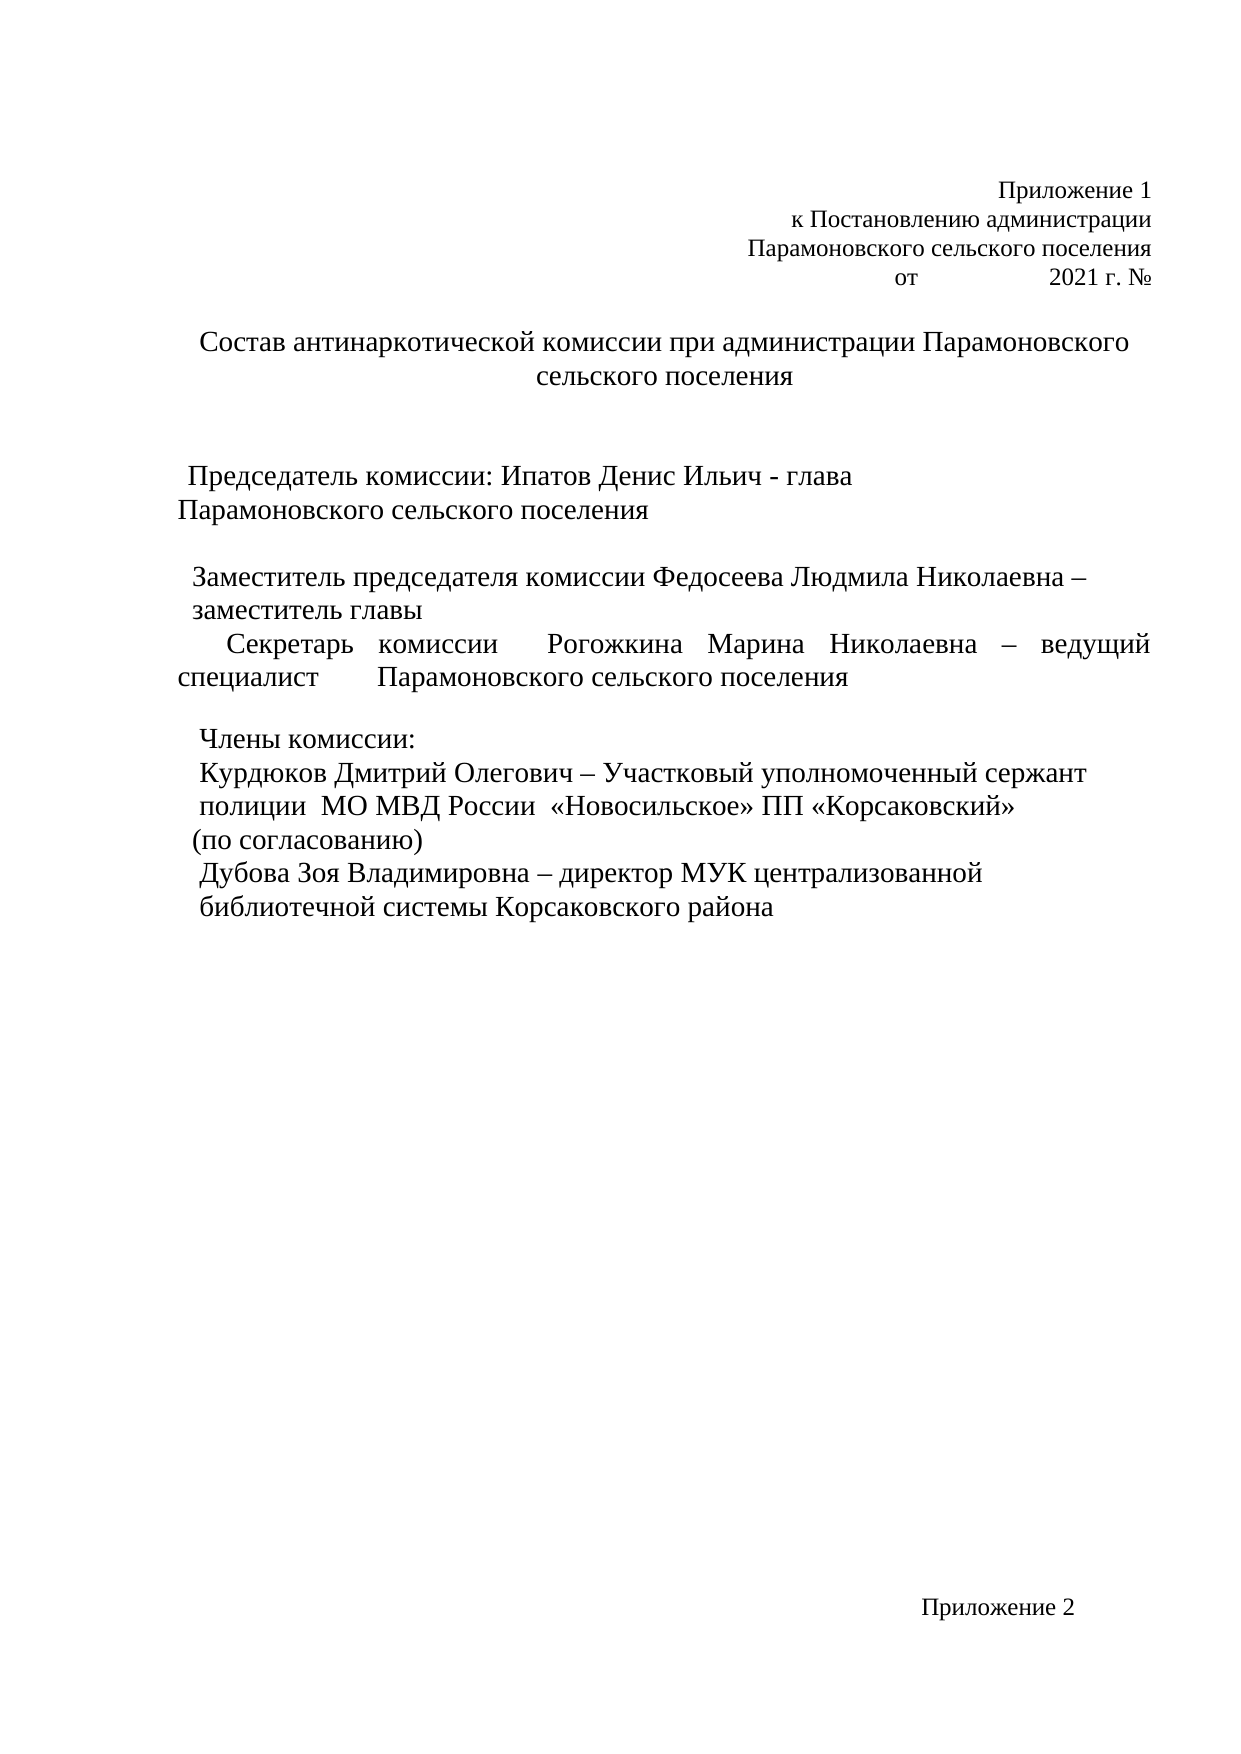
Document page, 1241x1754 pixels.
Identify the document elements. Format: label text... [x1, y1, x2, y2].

text заместитель главы [177, 592, 1152, 626]
text Курдюков Дмитрий Олегович – Участковый уполномоченный сержант [177, 755, 1152, 788]
text к Постановлению администрации [177, 204, 1152, 233]
text Члены комиссии: [177, 721, 1152, 755]
text полиции МО МВД России «Новосильское» ПП «Корсаковский» [177, 788, 1152, 822]
text (по согласованию) [177, 822, 1152, 855]
text Председатель комиссии: Ипатов Денис Ильич - глава Парамоновского сельского поселения [177, 458, 1152, 525]
text Парамоновского сельского поселения [177, 233, 1152, 262]
text Приложение 1 [177, 176, 1152, 204]
text Дубова Зоя Владимировна – директор МУК централизованной [177, 855, 1152, 889]
text Приложение 2 [177, 1592, 1152, 1621]
text от 2021 г. № [177, 262, 1152, 291]
text Секретарь комиссии Рогожкина Марина Николаевна – ведущий специалист Парамоновского сельского поселения [177, 626, 1152, 693]
text библиотечной системы Корсаковского района [177, 889, 1152, 922]
text Заместитель председателя комиссии Федосеева Людмила Николаевна – [177, 559, 1152, 592]
text Состав антинаркотической комиссии при администрации Парамоновского сельского поселения [177, 324, 1152, 391]
